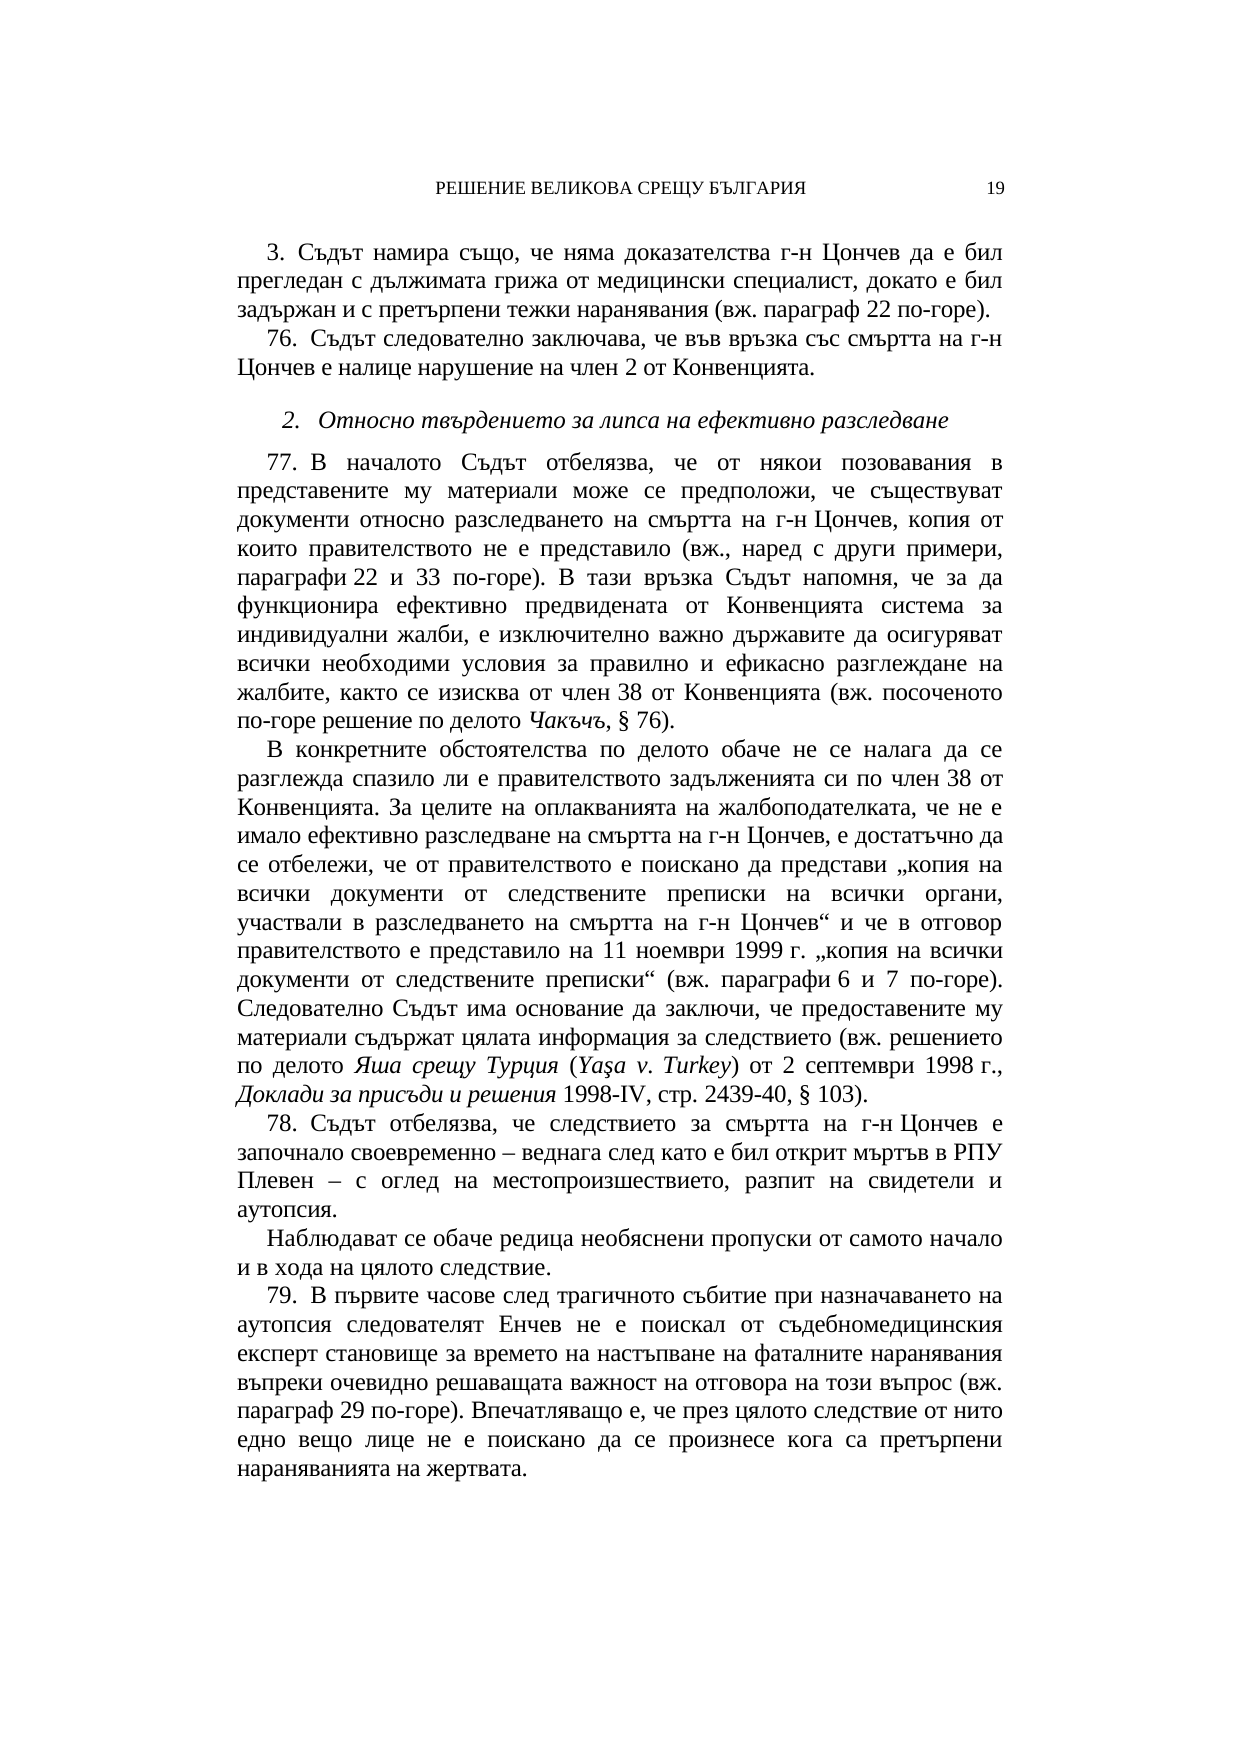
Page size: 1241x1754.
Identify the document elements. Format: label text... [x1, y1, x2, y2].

text 78. Съдът отбелязва, че следствието за смъртта на г-н Цончев е започнало своевременно – веднага след като е бил открит мъртъв в РПУ Плевен – с оглед на местопроизшествието, разпит на свидетели и аутопсия. [237, 1108, 1003, 1223]
text 2. Относно твърдението за липса на ефективно разследване [282, 406, 1003, 434]
text 76. Съдът следователно заключава, че във връзка със смъртта на г-н Цончев е налице нарушение на член 2 от Конвенцията. [237, 323, 1003, 381]
text 79. В първите часове след трагичното събитие при назначаването на аутопсия следователят Енчев не е поискал от съдебномедицинския експерт становище за времето на настъпване на фаталните наранявания въпреки очевидно решаващата важност на отговора на този въпрос (вж. параграф 29 по-горе). Впечатляващо е, че през цялото следствие от нито едно вещо лице не е поискано да се произнесе кога са претърпени нараняванията на жертвата. [237, 1281, 1003, 1482]
text В конкретните обстоятелства по делото обаче не се налага да се разглежда спазило ли е правителството задълженията си по член 38 от Конвенцията. За целите на оплакванията на жалбоподателката, че не е имало ефективно разследване на смъртта на г-н Цончев, е достатъчно да се отбележи, че от правителството е поискано да представи „копия на всички документи от следствените преписки на всички органи, участвали в разследването на смъртта на г-н Цончев“ и че в отговор правителството е представило на 11 ноември 1999 г. „копия на всички документи от следствените преписки“ (вж. параграфи 6 и 7 по-горе). Следователно Съдът има основание да заключи, че предоставените му материали съдържат цялата информация за следствието (вж. решението по делото Яша срещу Турция (Yaşa v. Turkey) от 2 септември 1998 г., Доклади за присъди и решения 1998-IV, стр. 2439-40, § 103). [237, 734, 1003, 1108]
text Наблюдават се обаче редица необяснени пропуски от самото начало и в хода на цялото следствие. [237, 1223, 1003, 1281]
text 77. В началото Съдът отбелязва, че от някои позовавания в представените му материали може се предположи, че съществуват документи относно разследването на смъртта на г-н Цончев, копия от които правителството не е представило (вж., наред с други примери, параграфи 22 и 33 по-горе). В тази връзка Съдът напомня, че за да функционира ефективно предвидената от Конвенцията система за индивидуални жалби, е изключително важно държавите да осигуряват всички необходими условия за правилно и ефикасно разглеждане на жалбите, както се изисква от член 38 от Конвенцията (вж. посоченото по-горе решение по делото Чакъчъ, § 76). [237, 447, 1003, 734]
text 75. Съдът намира също, че няма доказателства г-н Цончев да е бил прегледан с дължимата грижа от медицински специалист, докато е бил задържан и с претърпени тежки наранявания (вж. параграф 22 по-горе). [237, 237, 1003, 323]
